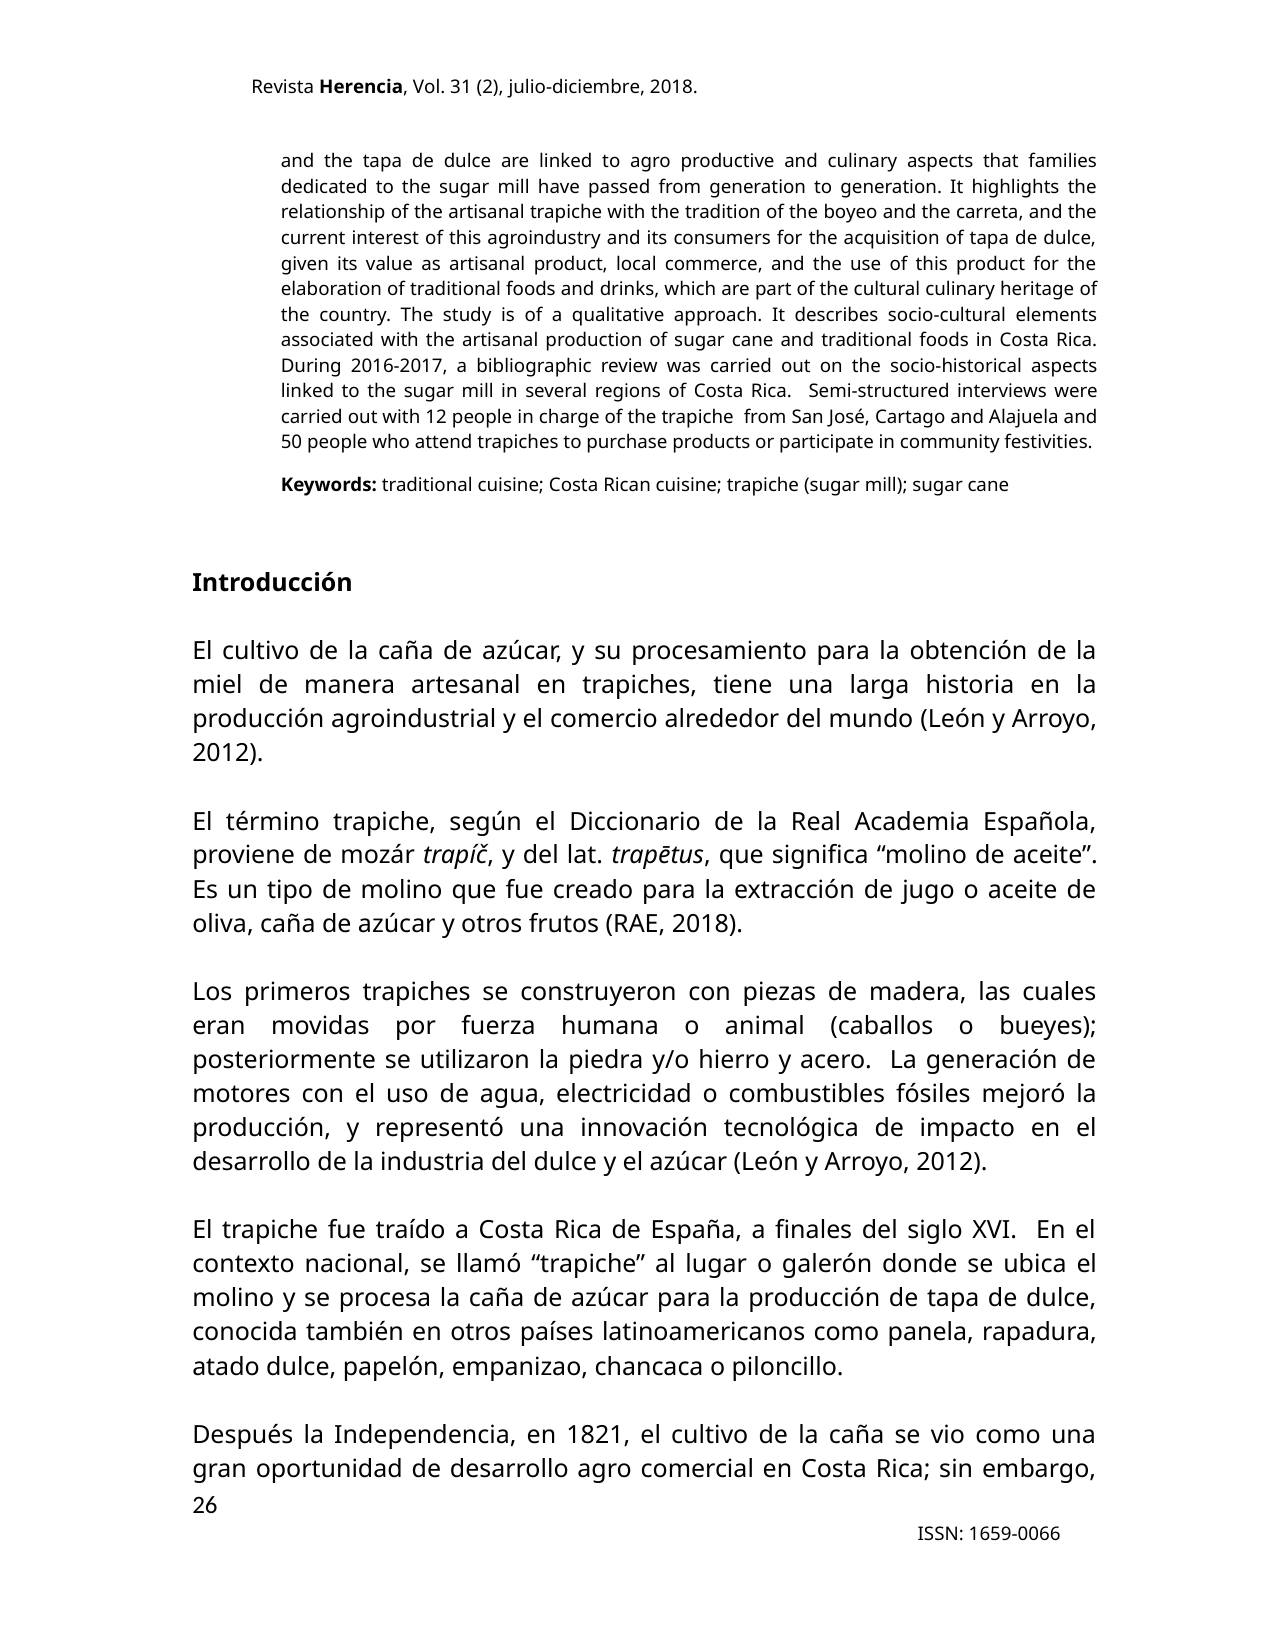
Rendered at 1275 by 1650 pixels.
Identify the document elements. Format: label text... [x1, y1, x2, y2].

text Introducción [192, 565, 1098, 599]
text El cultivo de la caña de azúcar, y su procesamiento para la obtención de la miel de manera artesanal en trapiches, tiene una larga historia en la producción agroindustrial y el comercio alrededor del mundo (León y Arroyo, 2012). [192, 633, 1098, 769]
text El trapiche fue traído a Costa Rica de España, a finales del siglo XVI. En el contexto nacional, se llamó “trapiche” al lugar o galerón donde se ubica el molino y se procesa la caña de azúcar para la producción de tapa de dulce, conocida también en otros países latinoamericanos como panela, rapadura, atado dulce, papelón, empanizao, chancaca o piloncillo. [192, 1212, 1098, 1382]
text Keywords: traditional cuisine; Costa Rican cuisine; trapiche (sugar mill); sugar cane [281, 471, 1098, 497]
text Los primeros trapiches se construyeron con piezas de madera, las cuales eran movidas por fuerza humana o animal (caballos o bueyes); posteriormente se utilizaron la piedra y/o hierro y acero. La generación de motores con el uso de agua, electricidad o combustibles fósiles mejoró la producción, y representó una innovación tecnológica de impacto en el desarrollo de la industria del dulce y el azúcar (León y Arroyo, 2012). [192, 973, 1098, 1178]
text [192, 1416, 1098, 1484]
text El término trapiche, según el Diccionario de la Real Academia Española, proviene de mozár trapíč, y del lat. trapētus, que significa “molino de aceite”. Es un tipo de molino que fue creado para la extracción de jugo o aceite de oliva, caña de azúcar y otros frutos (RAE, 2018). [192, 803, 1098, 939]
